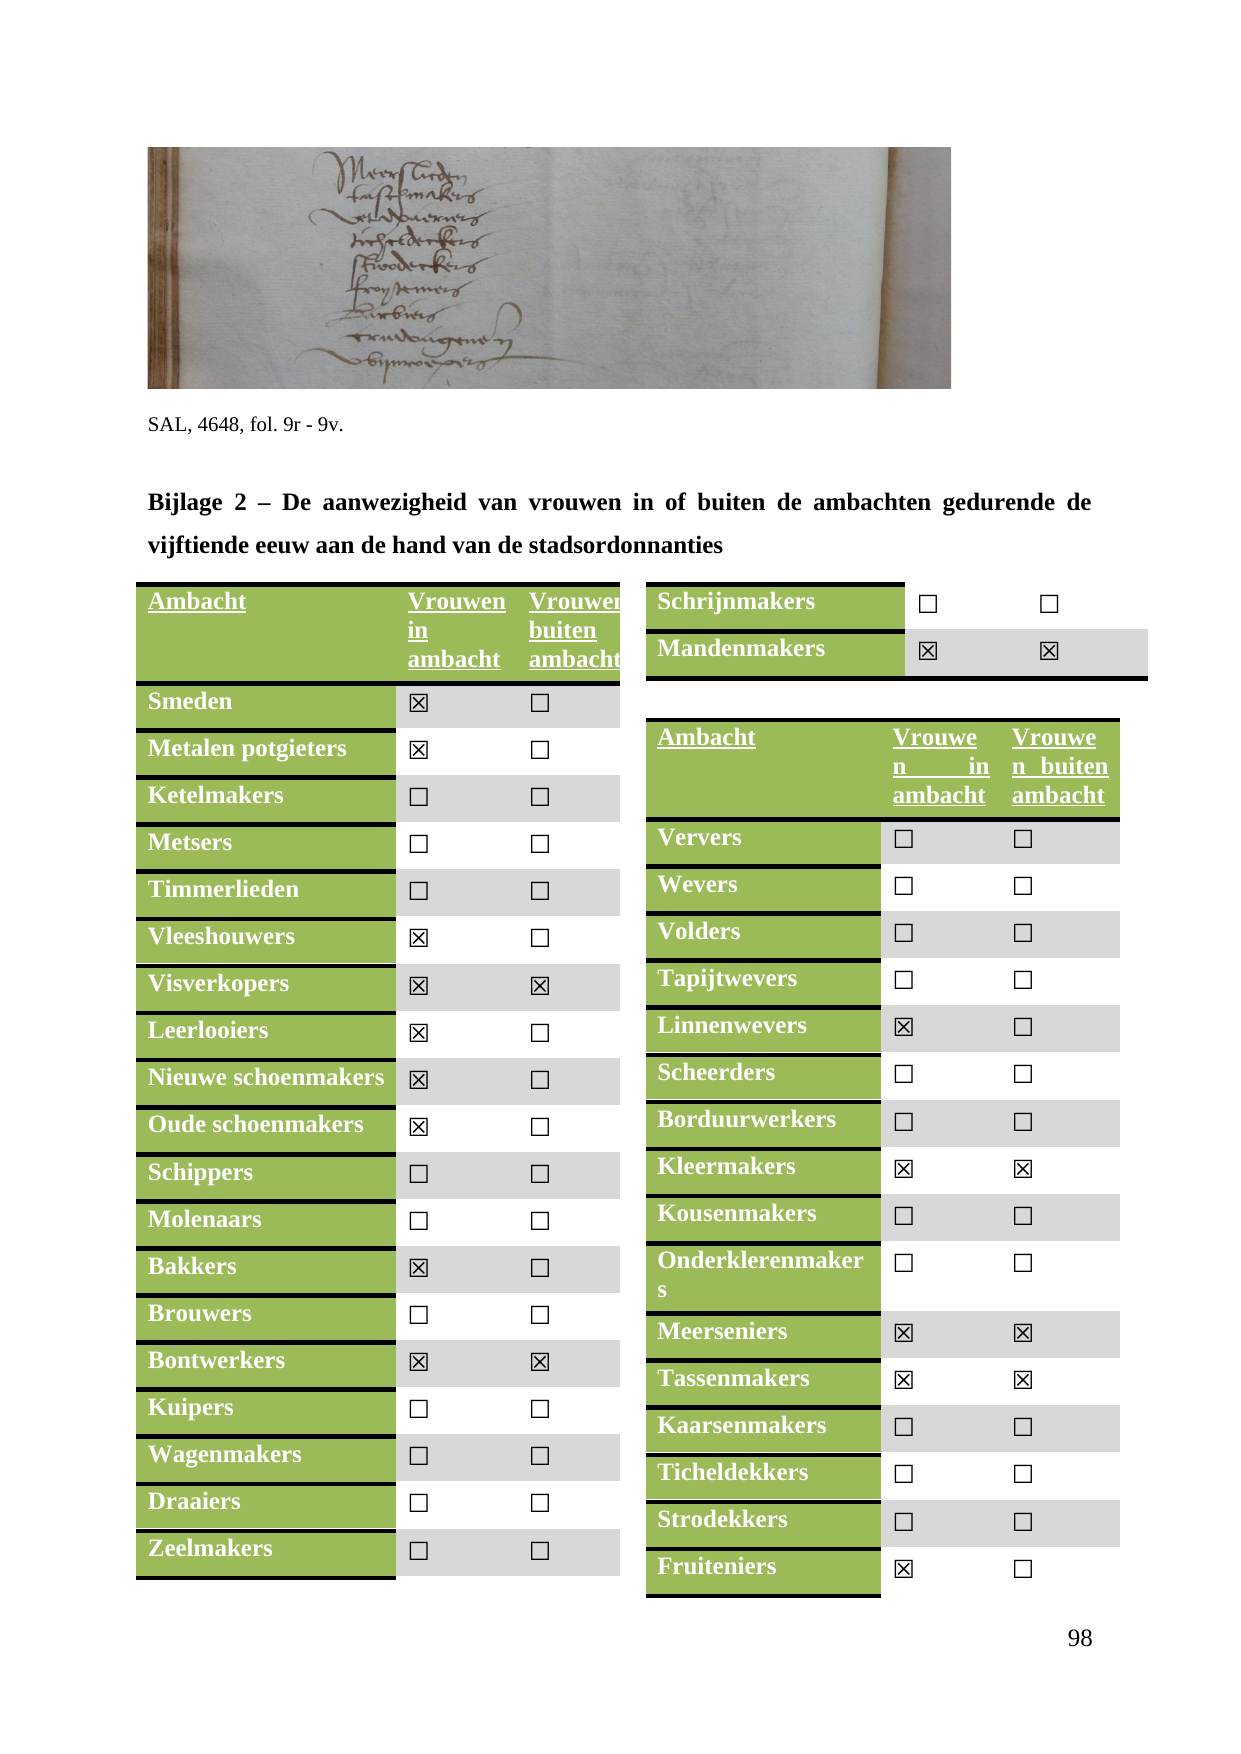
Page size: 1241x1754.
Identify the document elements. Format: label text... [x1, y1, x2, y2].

table_header Vrouwen buiten ambacht [1000, 722, 1120, 817]
table_cell Tapijtwevers [646, 963, 881, 1005]
table_cell Vleeshouwers [136, 921, 396, 963]
table_cell Nieuwe schoenmakers [136, 1062, 396, 1105]
table_cell Kleermakers [646, 1151, 881, 1194]
table_cell Wagenmakers [136, 1439, 396, 1481]
table_cell Linnenwevers [646, 1010, 881, 1052]
table_cell Fruiteniers [646, 1551, 881, 1594]
table_cell Mandenmakers [646, 634, 905, 676]
table_cell Brouwers [136, 1298, 396, 1340]
table_cell Kaarsenmakers [646, 1410, 881, 1452]
table_cell Molenaars [136, 1204, 396, 1246]
picture [147, 147, 952, 389]
table_cell Zeelmakers [136, 1533, 396, 1576]
table_cell Ticheldekkers [646, 1457, 881, 1499]
table_cell Volders [646, 916, 881, 958]
text SAL, 4648, fol. 9r - 9v. [148, 412, 1093, 436]
table_cell Oude schoenmakers [136, 1110, 396, 1152]
table_cell Leerlooiers [136, 1015, 396, 1058]
table_cell Bontwerkers [136, 1345, 396, 1387]
table_cell Kousenmakers [646, 1198, 881, 1241]
table_cell Wevers [646, 869, 881, 911]
table_cell Metsers [136, 827, 396, 869]
table_cell Bakkers [136, 1251, 396, 1293]
table_cell Onderklerenmakers [646, 1246, 881, 1311]
table_cell Strodekkers [646, 1504, 881, 1547]
table_cell Timmerlieden [136, 874, 396, 916]
table_header Ambacht [136, 587, 396, 681]
table_cell Ververs [646, 822, 881, 864]
table_cell Borduurwerkers [646, 1104, 881, 1147]
table_cell Kuipers [136, 1392, 396, 1434]
table_cell Scheerders [646, 1057, 881, 1099]
table_cell Tassenmakers [646, 1363, 881, 1405]
table_cell Visverkopers [136, 968, 396, 1011]
table_cell Schrijnmakers [646, 587, 905, 629]
table_cell Draaiers [136, 1486, 396, 1528]
table_cell Meerseniers [646, 1316, 881, 1358]
table_header Vrouwen in ambacht [881, 722, 1000, 817]
table_header Vrouwen in ambacht [396, 587, 517, 681]
table_header Ambacht [646, 722, 881, 817]
table_cell Metalen potgieters [136, 733, 396, 775]
table_header Vrouwen buiten ambacht [517, 587, 620, 681]
table_cell Ketelmakers [136, 780, 396, 822]
text Bijlage 2 – De aanwezigheid van vrouwen in of buiten de ambachten gedurende de vijftiende eeuw aan de hand van de stadsordonnanties [148, 487, 1093, 559]
table_cell Schippers [136, 1157, 396, 1199]
table_cell Smeden [136, 686, 396, 728]
